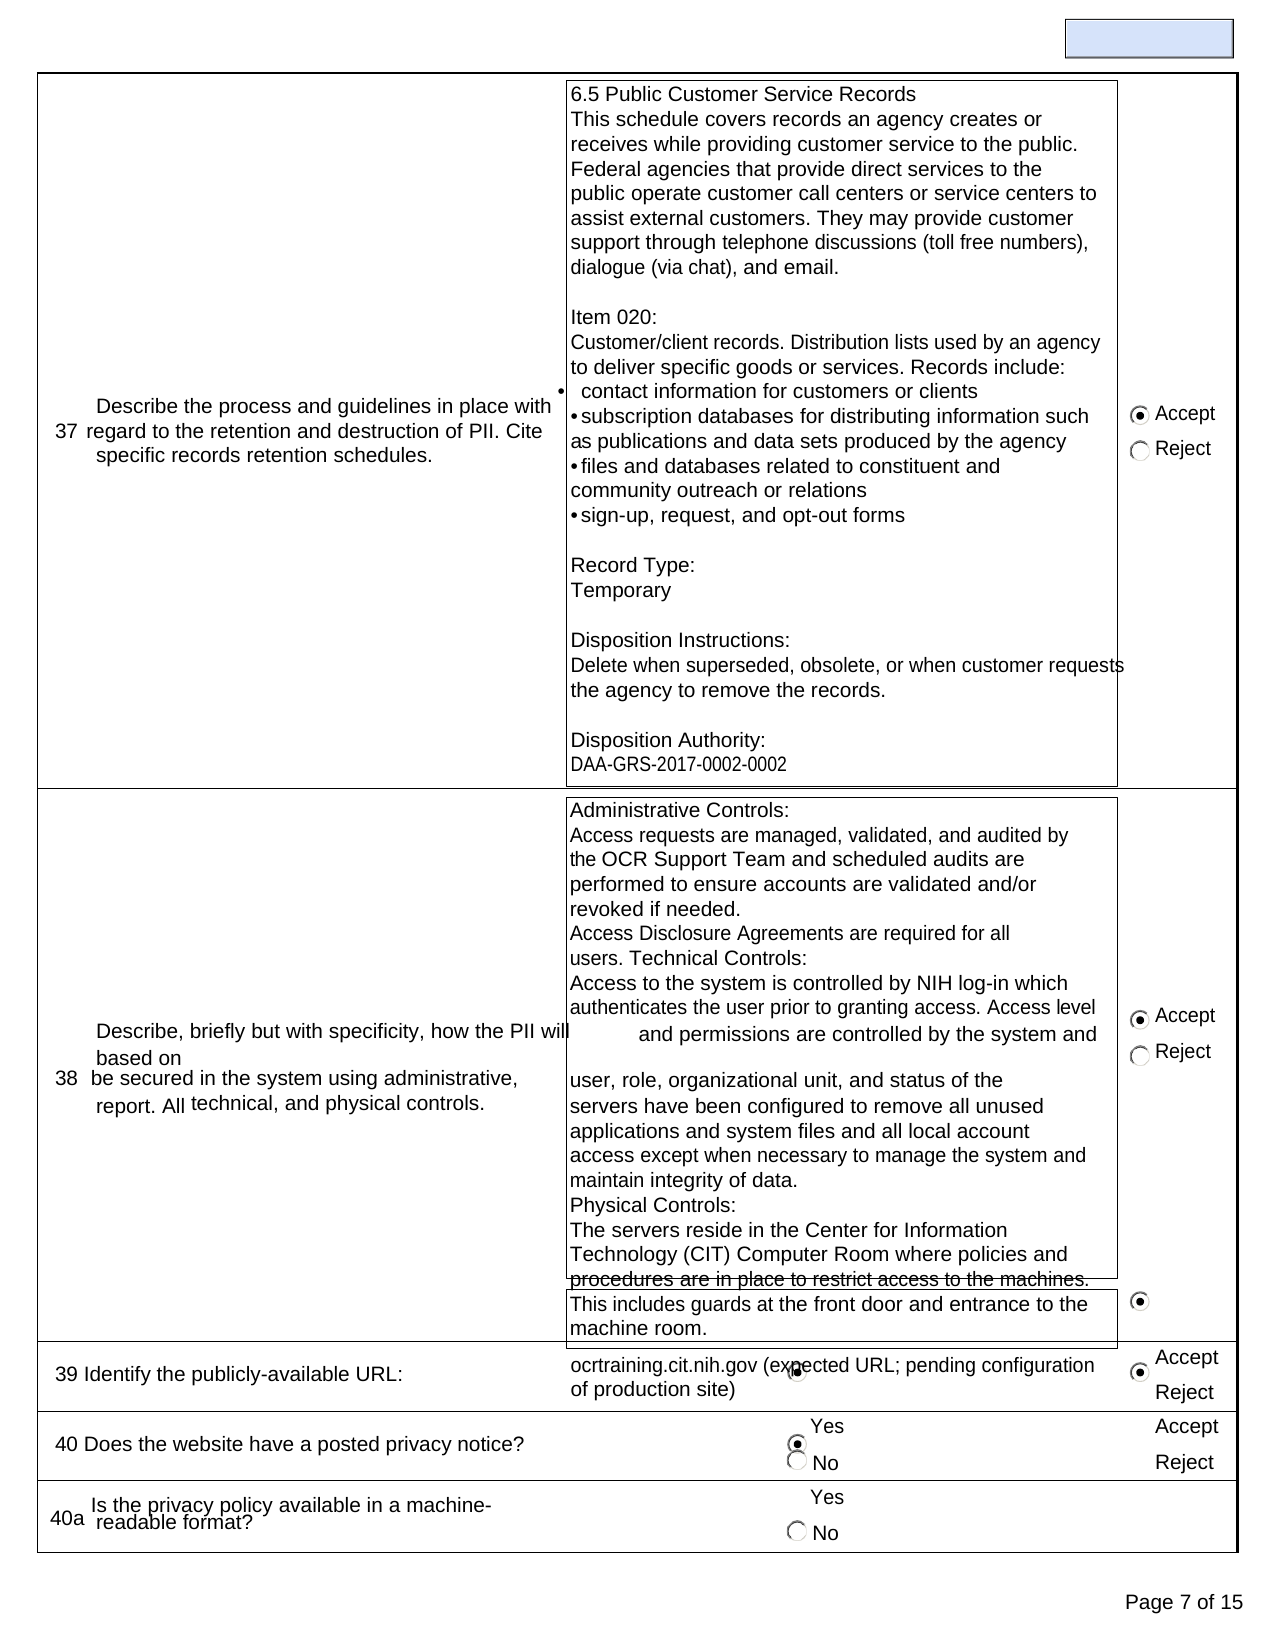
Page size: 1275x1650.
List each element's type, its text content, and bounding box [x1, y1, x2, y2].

table_cell Administrative Controls: Access requests are managed, validated, and audited by the OCR Support Team and scheduled audits are performed to ensure accounts are validated and/or revoked if needed. Access Disclosure Agreements are required for all users. Technical Controls: Access to the system is controlled by NIH log-in which authenticates the user prior to granting access. Access level Describe, briefly but with specificity, how the PII will and permissions are controlled by the system and based on 38 be secured in the system using administrative, user, role, organizational unit, and status of the report. All technical, and physical controls. servers have been configured to remove all unused applications and system files and all local account access except when necessary to manage the system and maintain integrity of data. Physical Controls: The servers reside in the Center for Information Technology (CIT) Computer Room where policies and procedures are in place to restrict access to the machines. This includes guards at the front door and entrance to the machine room. [38, 789, 1134, 1341]
table_cell Accept Reject [1134, 1342, 1236, 1411]
table_cell 39 Identify the publicly-available URL: [38, 1342, 557, 1411]
table_cell [1134, 1481, 1236, 1551]
table_cell Accept Reject [1134, 1412, 1236, 1480]
table_cell Yes No [557, 1412, 1134, 1480]
picture [786, 1449, 807, 1470]
table_cell Accept Reject [1134, 789, 1236, 1341]
picture [786, 1520, 807, 1541]
table_header 6.5 Public Customer Service Records This schedule covers records an agency creates or receives while providing customer service to the public. Federal agencies that provide direct services to the public operate customer call centers or service centers to assist external customers. They may provide customer support through telephone discussions (toll free numbers), dialogue (via chat), and email. Item 020: Customer/client records. Distribution lists used by an agency to deliver specific goods or services. Records include: contact information for customers or clients subscription databases for distributing information such as publications and data sets produced by the agency files and databases related to constituent and community outreach or relations sign-up, request, and opt-out forms Record Type: Temporary Disposition Instructions: Delete when superseded, obsolete, or when customer requests the agency to remove the records. Disposition Authority: DAA-GRS-2017-0002-0002 [557, 74, 1134, 788]
table_cell ocrtraining.cit.nih.gov (expected URL; pending configuration of production site) [557, 1342, 1134, 1411]
table_cell Yes No [557, 1481, 1134, 1551]
table_cell 40a Is the privacy policy available in a machine-readable format? [38, 1481, 557, 1551]
table_header Accept Reject [1134, 74, 1236, 788]
table_cell 40 Does the website have a posted privacy notice? [38, 1412, 557, 1480]
table_header Describe the process and guidelines in place with 37 regard to the retention and destruction of PII. Cite specific records retention schedules. [38, 74, 557, 788]
